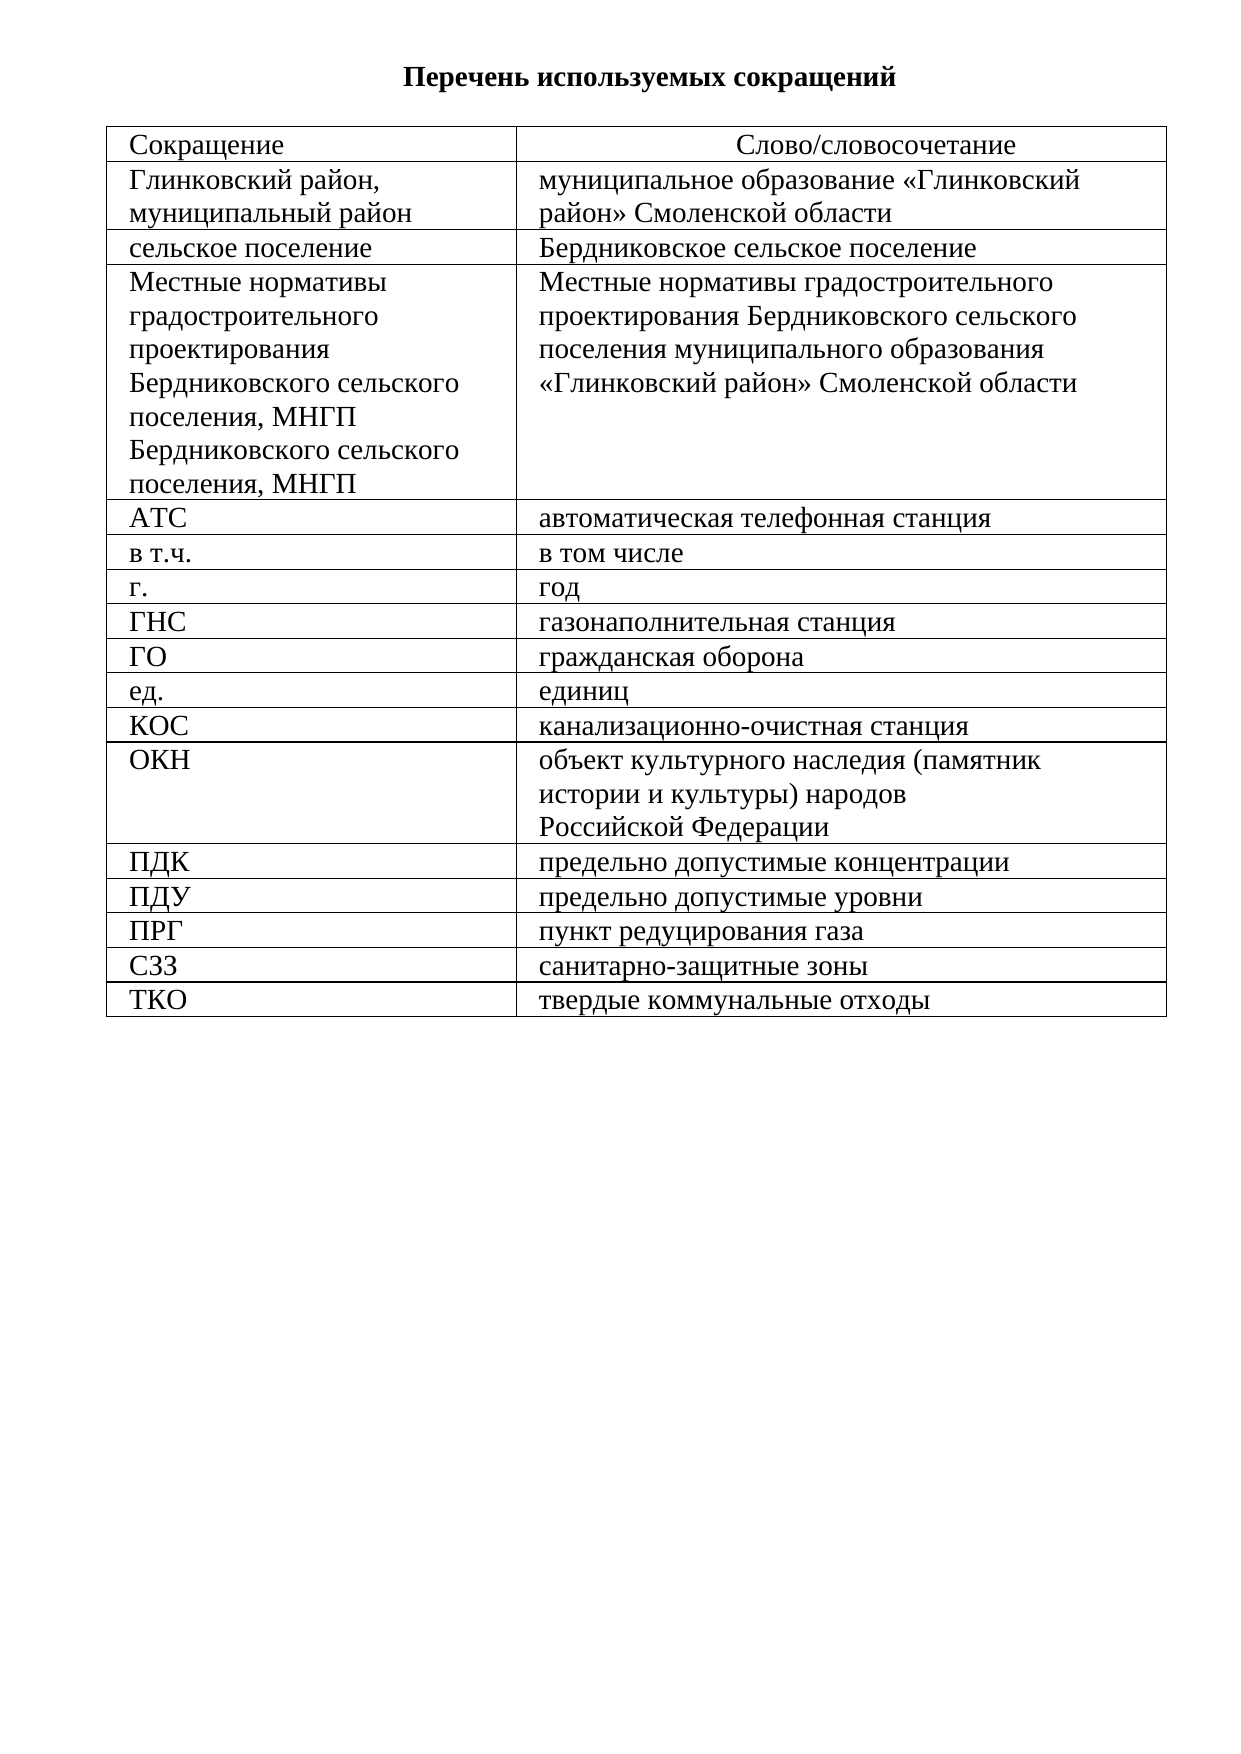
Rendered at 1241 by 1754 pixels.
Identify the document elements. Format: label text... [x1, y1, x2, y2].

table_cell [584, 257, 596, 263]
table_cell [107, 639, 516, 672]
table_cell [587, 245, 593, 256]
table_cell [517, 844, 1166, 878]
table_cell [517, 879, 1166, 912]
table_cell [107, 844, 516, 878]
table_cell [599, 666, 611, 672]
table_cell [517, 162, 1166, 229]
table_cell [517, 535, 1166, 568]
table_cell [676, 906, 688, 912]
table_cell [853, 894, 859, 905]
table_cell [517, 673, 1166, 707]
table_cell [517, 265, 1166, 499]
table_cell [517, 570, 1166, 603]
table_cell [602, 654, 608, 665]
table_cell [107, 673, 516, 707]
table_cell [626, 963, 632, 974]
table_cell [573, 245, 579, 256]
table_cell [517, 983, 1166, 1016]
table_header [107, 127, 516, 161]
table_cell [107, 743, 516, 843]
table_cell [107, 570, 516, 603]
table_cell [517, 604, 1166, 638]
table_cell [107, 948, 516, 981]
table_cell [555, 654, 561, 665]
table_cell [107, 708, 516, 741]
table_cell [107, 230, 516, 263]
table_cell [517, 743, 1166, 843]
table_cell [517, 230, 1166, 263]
text Перечень используемых сокращений [118, 59, 1181, 93]
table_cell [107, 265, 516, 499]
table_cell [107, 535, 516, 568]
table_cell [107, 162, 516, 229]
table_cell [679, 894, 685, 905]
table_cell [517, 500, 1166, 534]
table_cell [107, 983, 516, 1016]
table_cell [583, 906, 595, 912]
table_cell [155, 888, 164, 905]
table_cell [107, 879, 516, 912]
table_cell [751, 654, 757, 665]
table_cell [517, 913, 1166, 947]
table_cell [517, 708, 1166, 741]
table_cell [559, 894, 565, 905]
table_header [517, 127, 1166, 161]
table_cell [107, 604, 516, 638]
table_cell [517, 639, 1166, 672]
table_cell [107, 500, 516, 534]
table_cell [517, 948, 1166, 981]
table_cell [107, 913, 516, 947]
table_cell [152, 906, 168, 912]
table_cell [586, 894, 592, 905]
